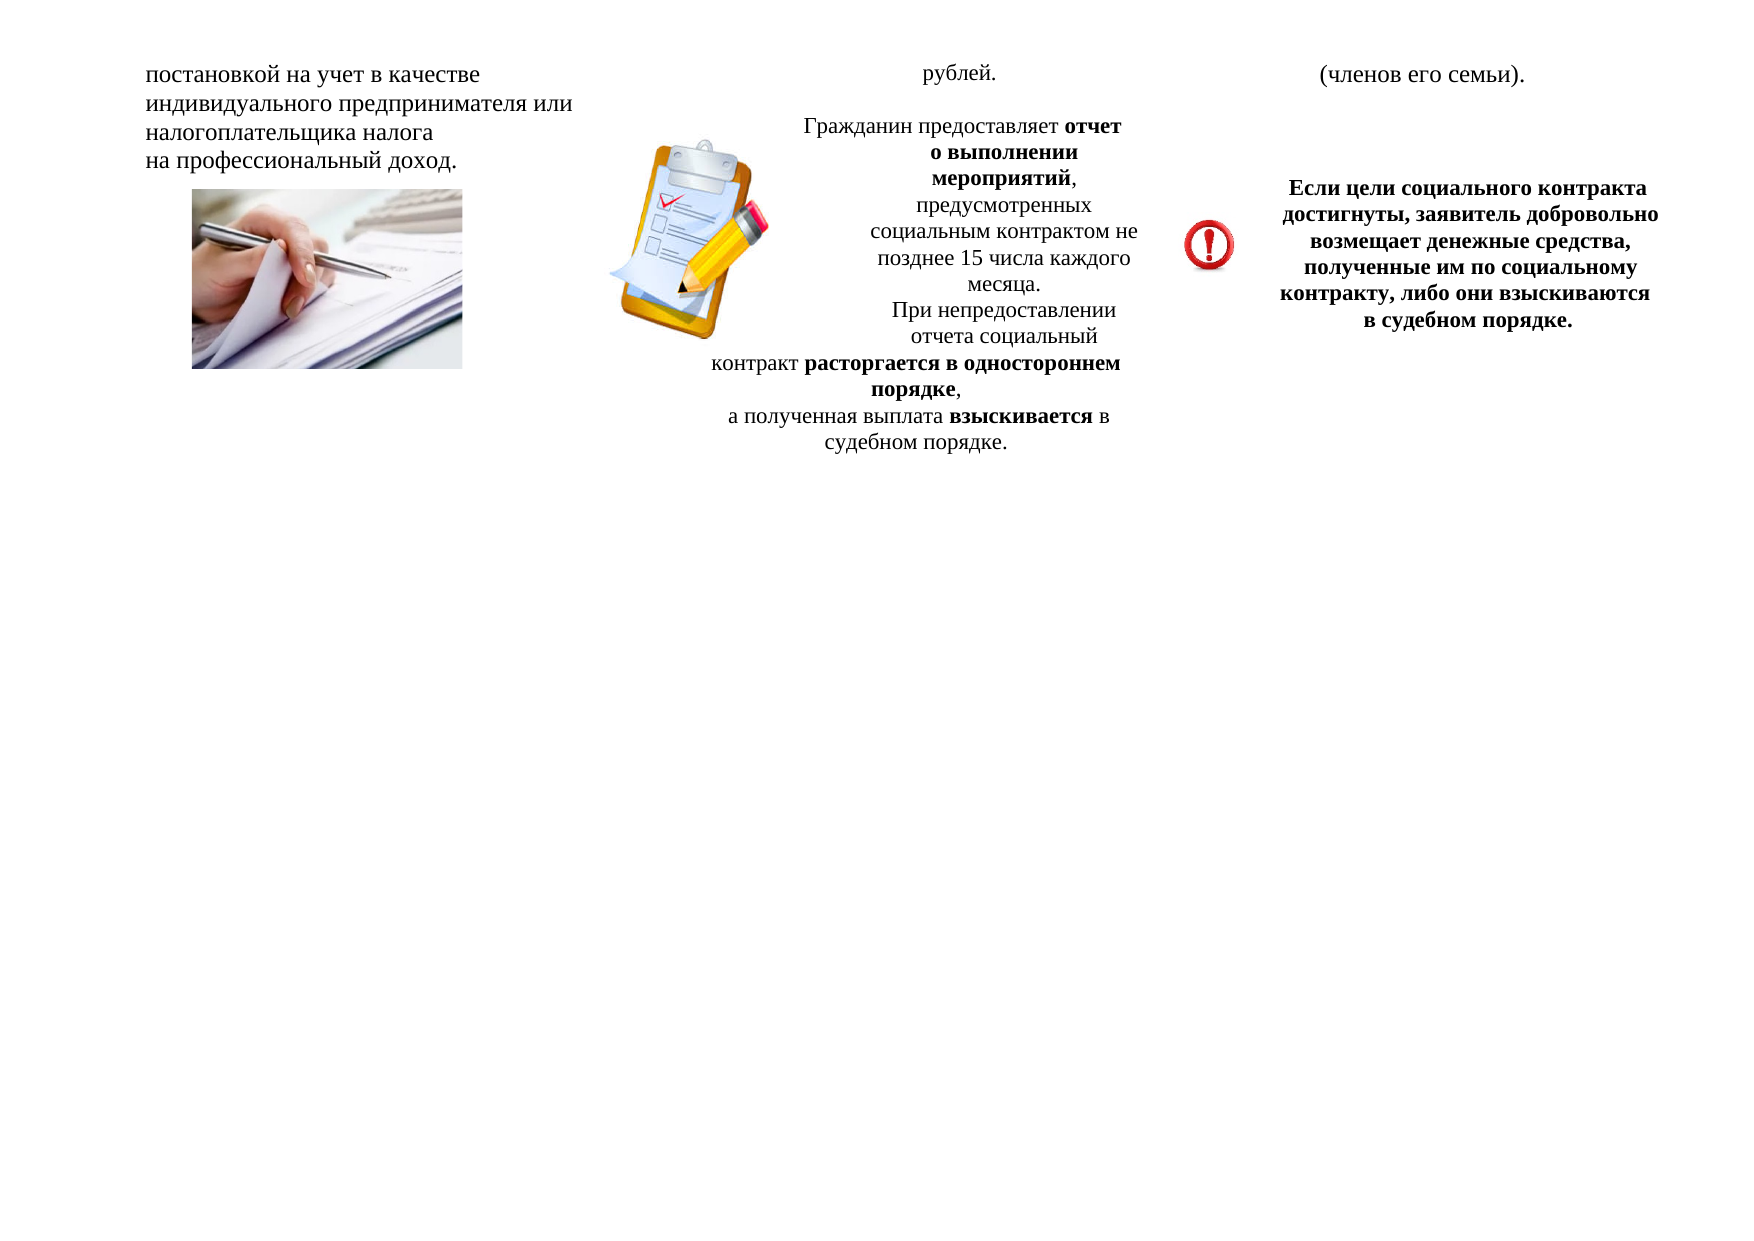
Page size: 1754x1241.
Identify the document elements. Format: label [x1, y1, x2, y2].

picture [1176, 212, 1239, 275]
table_cell [604, 59, 1150, 454]
table_cell [1150, 59, 1695, 454]
picture [190, 189, 463, 368]
picture [604, 133, 774, 348]
table_cell [59, 59, 604, 454]
